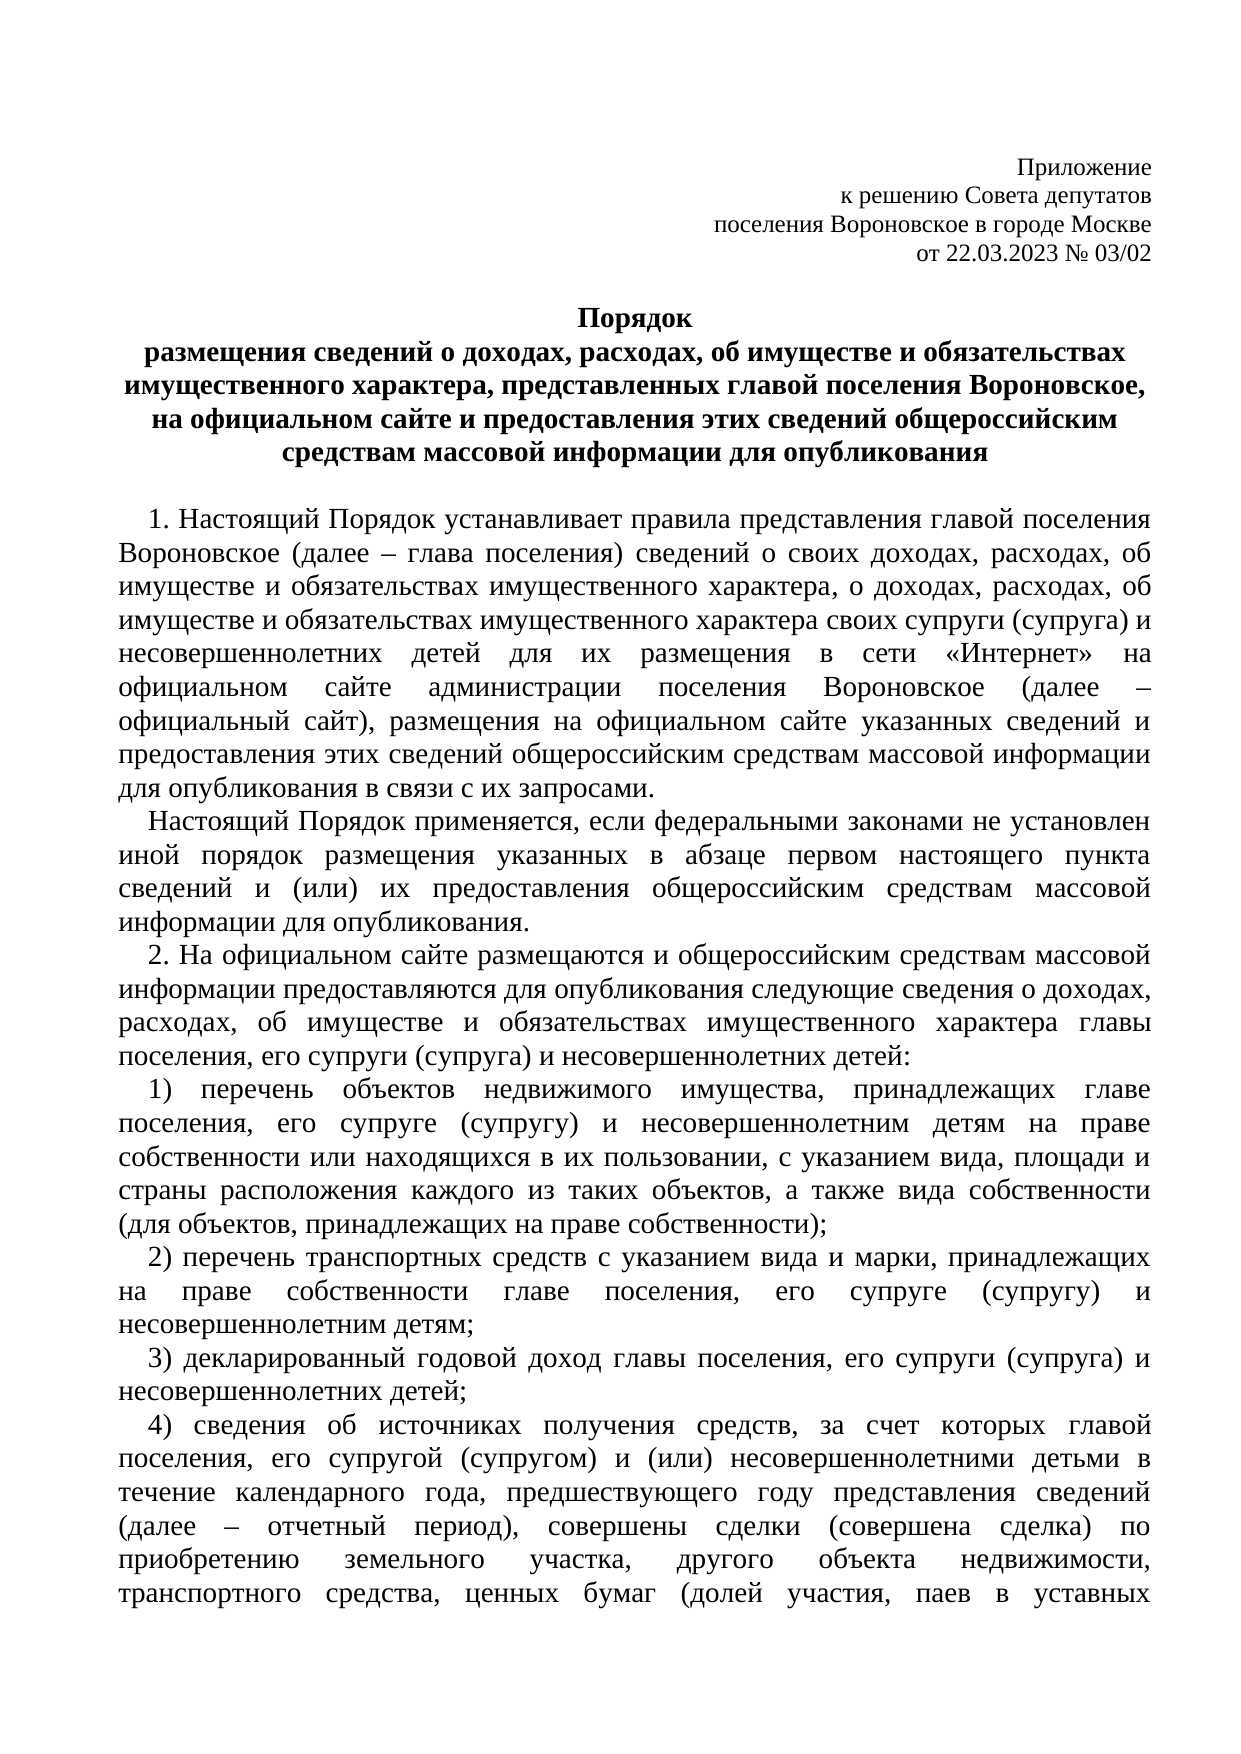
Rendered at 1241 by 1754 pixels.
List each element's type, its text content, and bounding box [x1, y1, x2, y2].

text поселения Вороновское в городе Москве [650, 209, 1152, 238]
text 3) декларированный годовой доход главы поселения, его супруги (супруга) и несовершеннолетних детей; [118, 1340, 1152, 1407]
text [118, 1407, 1152, 1608]
text размещения сведений о доходах, расходах, об имуществе и обязательствах имущественного характера, представленных главой поселения Вороновское, на официальном сайте и предоставления этих сведений общероссийским средствам массовой информации для опубликования [118, 334, 1152, 468]
text Порядок [118, 300, 1152, 334]
text 1) перечень объектов недвижимого имущества, принадлежащих главе поселения, его супруге (супругу) и несовершеннолетним детям на праве собственности или находящихся в их пользовании, с указанием вида, площади и страны расположения каждого из таких объектов, а также вида собственности (для объектов, принадлежащих на праве собственности); [118, 1072, 1152, 1239]
text Настоящий Порядок применяется, если федеральными законами не установлен иной порядок размещения указанных в абзаце первом настоящего пункта сведений и (или) их предоставления общероссийским средствам массовой информации для опубликования. [118, 803, 1152, 937]
text 2. На официальном сайте размещаются и общероссийским средствам массовой информации предоставляются для опубликования следующие сведения о доходах, расходах, об имуществе и обязательствах имущественного характера главы поселения, его супруги (супруга) и несовершеннолетних детей: [118, 937, 1152, 1072]
text 1. Настоящий Порядок устанавливает правила представления главой поселения Вороновское (далее – глава поселения) сведений о своих доходах, расходах, об имуществе и обязательствах имущественного характера, о доходах, расходах, об имуществе и обязательствах имущественного характера своих супруги (супруга) и несовершеннолетних детей для их размещения в сети «Интернет» на официальном сайте администрации поселения Вороновское (далее – официальный сайт), размещения на официальном сайте указанных сведений и предоставления этих сведений общероссийским средствам массовой информации для опубликования в связи с их запросами. [118, 501, 1152, 803]
text к решению Совета депутатов [650, 180, 1152, 209]
text Приложение [738, 152, 1152, 180]
text от 22.03.2023 № 03/02 [650, 238, 1152, 267]
text 2) перечень транспортных средств с указанием вида и марки, принадлежащих на праве собственности главе поселения, его супруге (супругу) и несовершеннолетним детям; [118, 1239, 1152, 1340]
